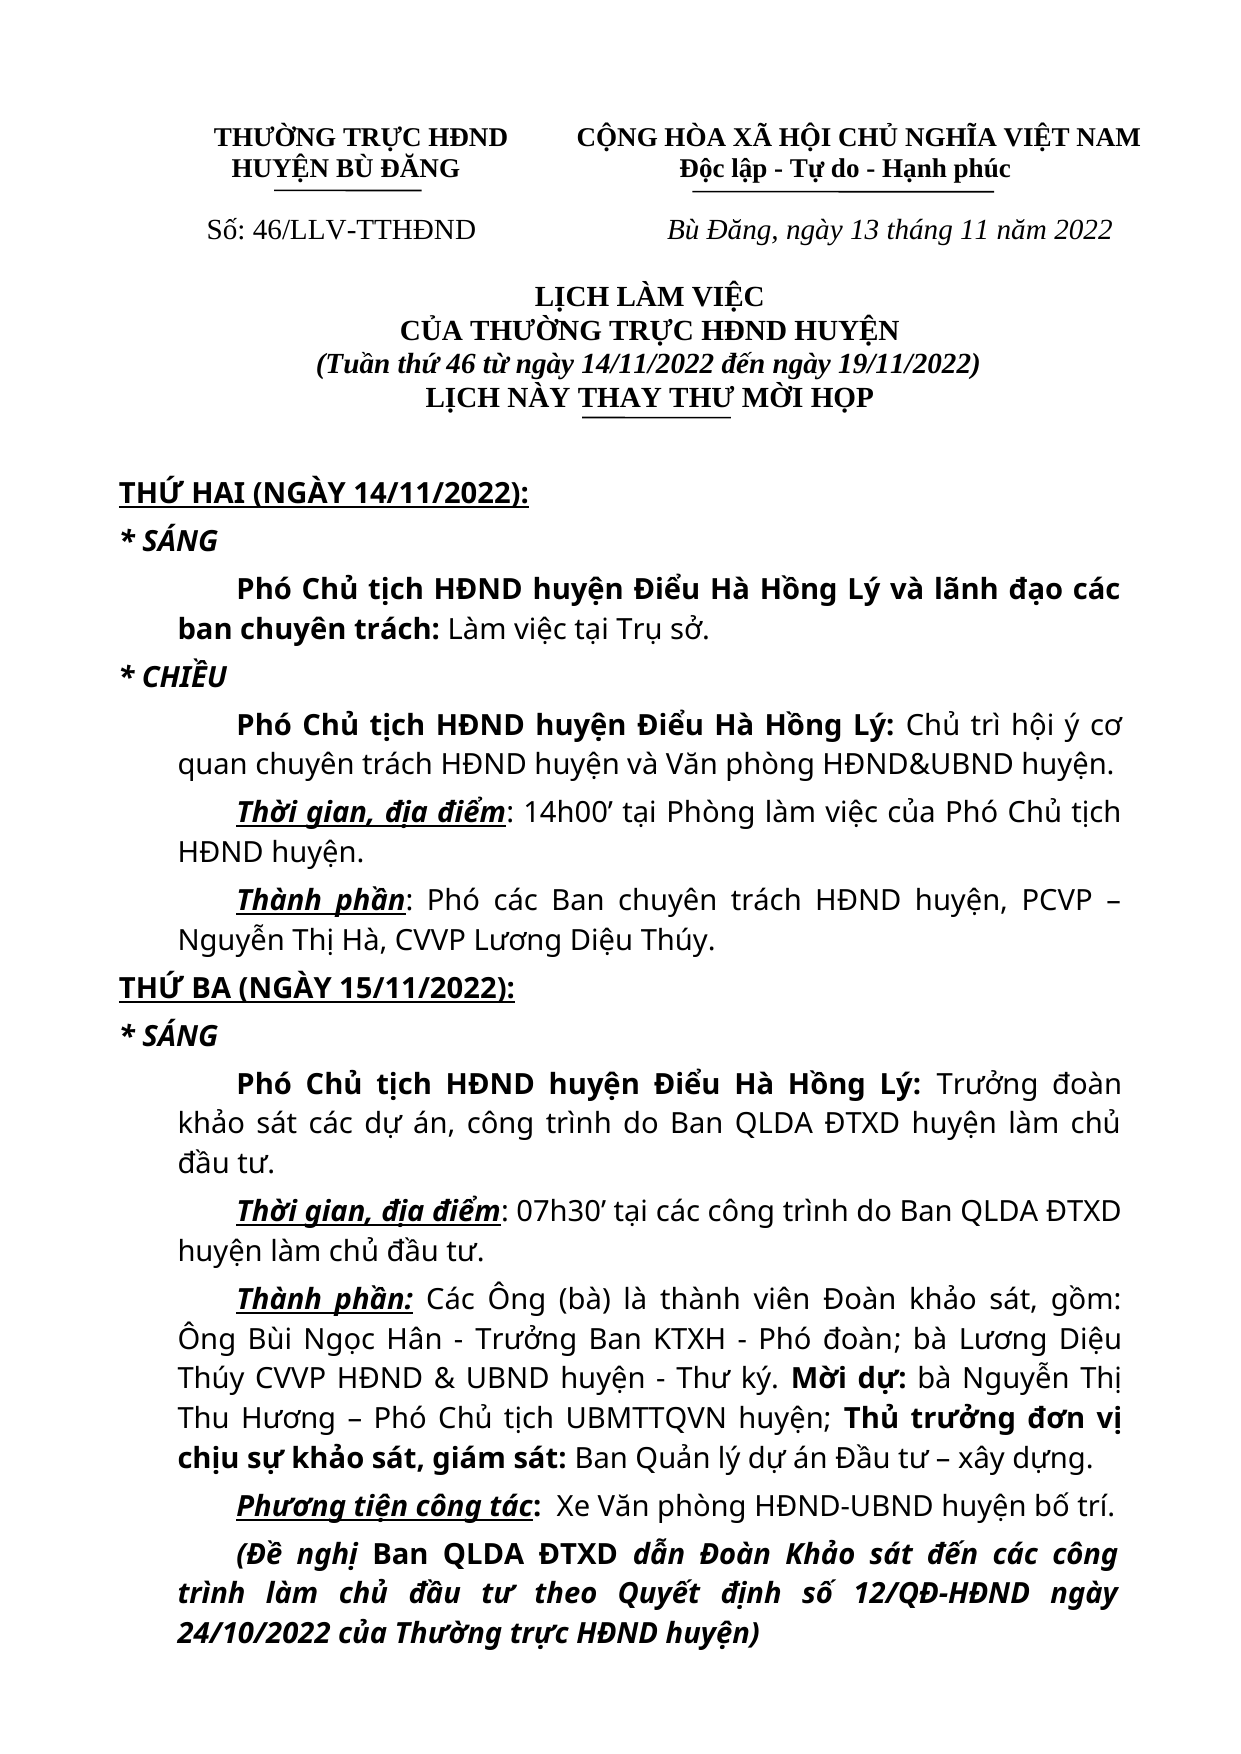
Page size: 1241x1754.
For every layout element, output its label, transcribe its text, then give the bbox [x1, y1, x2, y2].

text THỨ HAI (NGÀY 14/11/2022): [119, 472, 1122, 512]
text Thành phần: Các Ông (bà) là thành viên Đoàn khảo sát, gồm: Ông Bùi Ngọc Hân - Trưởng Ban KTXH - Phó đoàn; bà Lương Diệu Thúy CVVP HĐND & UBND huyện - Thư ký. Mời dự: bà Nguyễn Thị Thu Hương – Phó Chủ tịch UBMTTQVN huyện; Thủ trưởng đơn vị chịu sự khảo sát, giám sát: Ban Quản lý dự án Đầu tư – xây dựng. [177, 1278, 1122, 1477]
text (Đề nghị Ban QLDA ĐTXD dẫn Đoàn Khảo sát đến các công trình làm chủ đầu tư theo Quyết định số 12/QĐ-HĐND ngày 24/10/2022 của Thường trực HĐND huyện) [177, 1533, 1122, 1652]
text Thời gian, địa điểm: 07h30’ tại các công trình do Ban QLDA ĐTXD huyện làm chủ đầu tư. [177, 1191, 1122, 1270]
text THƯỜNG TRỰC HĐND CỘNG HÒA XÃ HỘI CHỦ NGHĨA VIỆT NAM [177, 121, 1122, 152]
text Số: 46/LLV-TTHĐND Bù Đăng, ngày 13 tháng 11 năm 2022 [177, 212, 1122, 246]
text Phó Chủ tịch HĐND huyện Điểu Hà Hồng Lý: Chủ trì hội ý cơ quan chuyên trách HĐND huyện và Văn phòng HĐND&UBND huyện. [177, 704, 1122, 783]
text HUYỆN BÙ ĐĂNG Độc lập - Tự do - Hạnh phúc [177, 152, 1122, 184]
text Phó Chủ tịch HĐND huyện Điểu Hà Hồng Lý và lãnh đạo các ban chuyên trách: Làm việc tại Trụ sở. [177, 568, 1122, 648]
text * CHIỀU [118, 656, 1122, 696]
text LỊCH LÀM VIỆC [177, 279, 1122, 313]
text THỨ BA (NGÀY 15/11/2022): [119, 967, 1122, 1007]
text Thành phần: Phó các Ban chuyên trách HĐND huyện, PCVP – Nguyễn Thị Hà, CVVP Lương Diệu Thúy. [177, 879, 1122, 959]
text Thời gian, địa điểm: 14h00’ tại Phòng làm việc của Phó Chủ tịch HĐND huyện. [177, 792, 1122, 871]
text * SÁNG [119, 520, 1122, 560]
text (Tuần thứ 46 từ ngày 14/11/2022 đến ngày 19/11/2022) [177, 347, 1122, 380]
text Phương tiện công tác: Xe Văn phòng HĐND-UBND huyện bố trí. [177, 1485, 1122, 1525]
text Phó Chủ tịch HĐND huyện Điểu Hà Hồng Lý: Trưởng đoàn khảo sát các dự án, công trình do Ban QLDA ĐTXD huyện làm chủ đầu tư. [177, 1063, 1122, 1182]
text * SÁNG [119, 1015, 1122, 1055]
text CỦA THƯỜNG TRỰC HĐND HUYỆN [177, 313, 1122, 347]
text LỊCH NÀY THAY THƯ MỜI HỌP [177, 380, 1122, 414]
